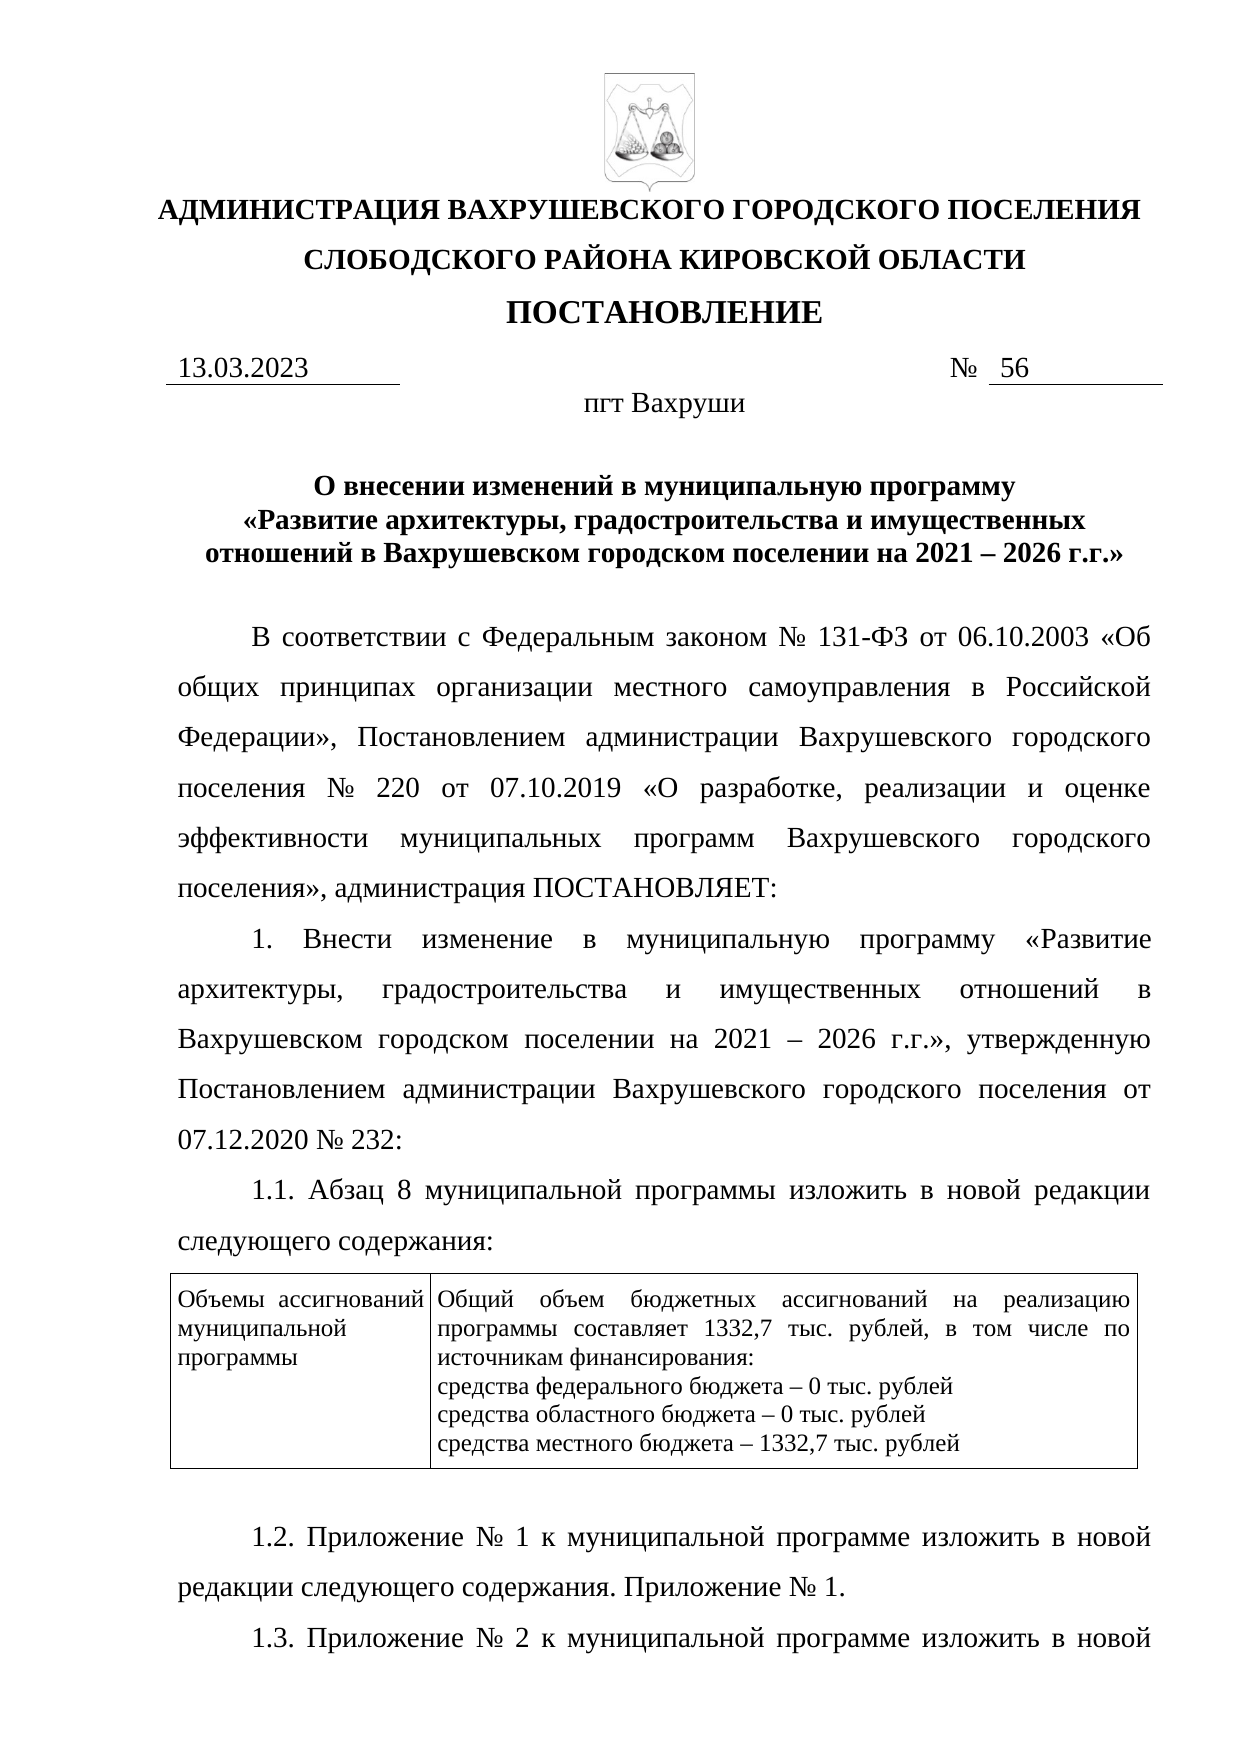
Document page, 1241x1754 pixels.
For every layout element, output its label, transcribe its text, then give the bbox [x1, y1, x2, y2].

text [177, 1620, 1152, 1653]
table_header 56 [989, 350, 1163, 384]
text «Развитие архитектуры, градостроительства и имущественных отношений в Вахрушевском городском поселении на 2021 – 2026 г.г.» [177, 502, 1152, 569]
text АДМИНИСТРАЦИЯ ВАХРУШЕВСКОГО ГОРОДСКОГО ПОСЕЛЕНИЯ [148, 192, 1152, 226]
text ПОСТАНОВЛЕНИЕ [177, 293, 1152, 331]
text 1. Внести изменение в муниципальную программу «Развитие архитектуры, градостроительства и имущественных отношений в Вахрушевском городском поселении на 2021 – 2026 г.г.», утвержденную Постановлением администрации Вахрушевского городского поселения от 07.12.2020 № 232: [177, 921, 1152, 1156]
picture [604, 73, 695, 192]
table_header Объемы ассигнований муниципальной программы [171, 1274, 430, 1468]
text В соответствии с Федеральным законом № 131-ФЗ от 06.10.2003 «Об общих принципах организации местного самоуправления в Российской Федерации», Постановлением администрации Вахрушевского городского поселения № 220 от 07.10.2019 «О разработке, реализации и оценке эффективности муниципальных программ Вахрушевского городского поселения», администрация ПОСТАНОВЛЯЕТ: [177, 619, 1152, 904]
table_header Общий объем бюджетных ассигнований на реализацию программы составляет 1332,7 тыс. рублей, в том числе по источникам финансирования: средства федерального бюджета – 0 тыс. рублей средства областного бюджета – 0 тыс. рублей средства местного бюджета – 1332,7 тыс. рублей [431, 1274, 1137, 1468]
text СЛОБОДСКОГО РАЙОНА КИРОВСКОЙ ОБЛАСТИ [177, 242, 1152, 276]
text пгт Вахруши [177, 385, 1152, 418]
text 1.1. Абзац 8 муниципальной программы изложить в новой редакции следующего содержания: [177, 1172, 1152, 1256]
table_header № [400, 350, 988, 384]
text 1.2. Приложение № 1 к муниципальной программе изложить в новой редакции следующего содержания. Приложение № 1. [177, 1519, 1152, 1603]
text О внесении изменений в муниципальную программу [177, 468, 1152, 502]
table_header 13.03.2023 [166, 350, 400, 384]
